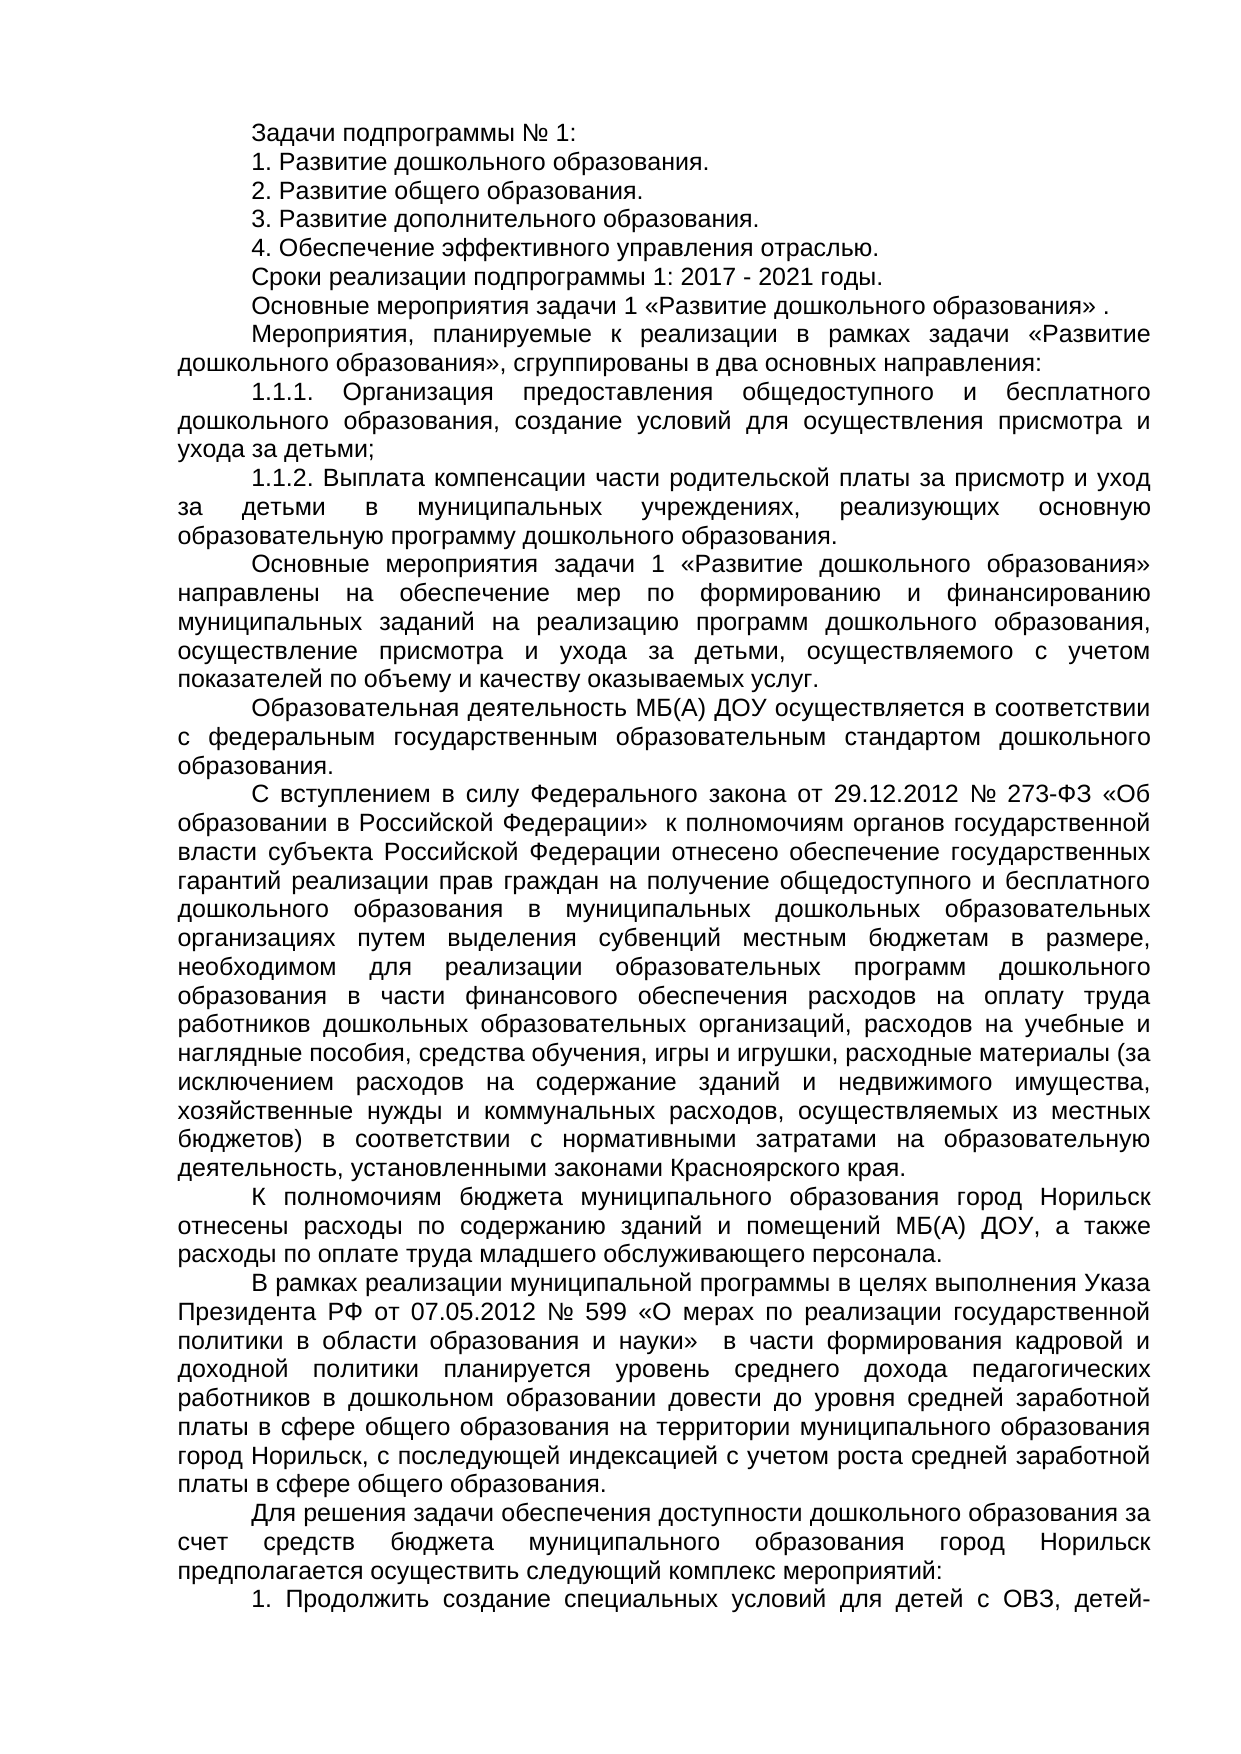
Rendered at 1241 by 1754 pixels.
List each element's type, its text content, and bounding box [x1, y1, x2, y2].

text 1.1.2. Выплата компенсации части родительской платы за присмотр и уход за детьми в муниципальных учреждениях, реализующих основную образовательную программу дошкольного образования. [177, 463, 1152, 549]
text 2. Развитие общего образования. [177, 176, 1152, 204]
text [177, 1584, 1152, 1613]
text Сроки реализации подпрограммы 1: 2017 - 2021 годы. [177, 262, 1152, 291]
text Для решения задачи обеспечения доступности дошкольного образования за счет средств бюджета муниципального образования город Норильск предполагается осуществить следующий комплекс мероприятий: [177, 1498, 1152, 1584]
text 1.1.1. Организация предоставления общедоступного и бесплатного дошкольного образования, создание условий для осуществления присмотра и ухода за детьми; [177, 377, 1152, 463]
text 4. Обеспечение эффективного управления отраслью. [177, 233, 1152, 262]
text Образовательная деятельность МБ(А) ДОУ осуществляется в соответствии с федеральным государственным образовательным стандартом дошкольного образования. [177, 693, 1152, 779]
text 1. Развитие дошкольного образования. [177, 147, 1152, 176]
text 3. Развитие дополнительного образования. [177, 204, 1152, 233]
text Основные мероприятия задачи 1 «Развитие дошкольного образования» направлены на обеспечение мер по формированию и финансированию муниципальных заданий на реализацию программ дошкольного образования, осуществление присмотра и ухода за детьми, осуществляемого с учетом показателей по объему и качеству оказываемых услуг. [177, 549, 1152, 693]
text Задачи подпрограммы № 1: [177, 118, 1152, 147]
text Мероприятия, планируемые к реализации в рамках задачи «Развитие дошкольного образования», сгруппированы в два основных направления: [177, 319, 1152, 377]
text К полномочиям бюджета муниципального образования город Норильск отнесены расходы по содержанию зданий и помещений МБ(А) ДОУ, а также расходы по оплате труда младшего обслуживающего персонала. [177, 1182, 1152, 1268]
text С вступлением в силу Федерального закона от 29.12.2012 № 273-ФЗ «Об образовании в Российской Федерации» к полномочиям органов государственной власти субъекта Российской Федерации отнесено обеспечение государственных гарантий реализации прав граждан на получение общедоступного и бесплатного дошкольного образования в муниципальных дошкольных образовательных организациях путем выделения субвенций местным бюджетам в размере, необходимом для реализации образовательных программ дошкольного образования в части финансового обеспечения расходов на оплату труда работников дошкольных образовательных организаций, расходов на учебные и наглядные пособия, средства обучения, игры и игрушки, расходные материалы (за исключением расходов на содержание зданий и недвижимого имущества, хозяйственные нужды и коммунальных расходов, осуществляемых из местных бюджетов) в соответствии с нормативными затратами на образовательную деятельность, установленными законами Красноярского края. [177, 779, 1152, 1182]
text В рамках реализации муниципальной программы в целях выполнения Указа Президента РФ от 07.05.2012 № 599 «О мерах по реализации государственной политики в области образования и науки» в части формирования кадровой и доходной политики планируется уровень среднего дохода педагогических работников в дошкольном образовании довести до уровня средней заработной платы в сфере общего образования на территории муниципального образования город Норильск, с последующей индексацией с учетом роста средней заработной платы в сфере общего образования. [177, 1268, 1152, 1498]
text Основные мероприятия задачи 1 «Развитие дошкольного образования» . [177, 291, 1152, 319]
